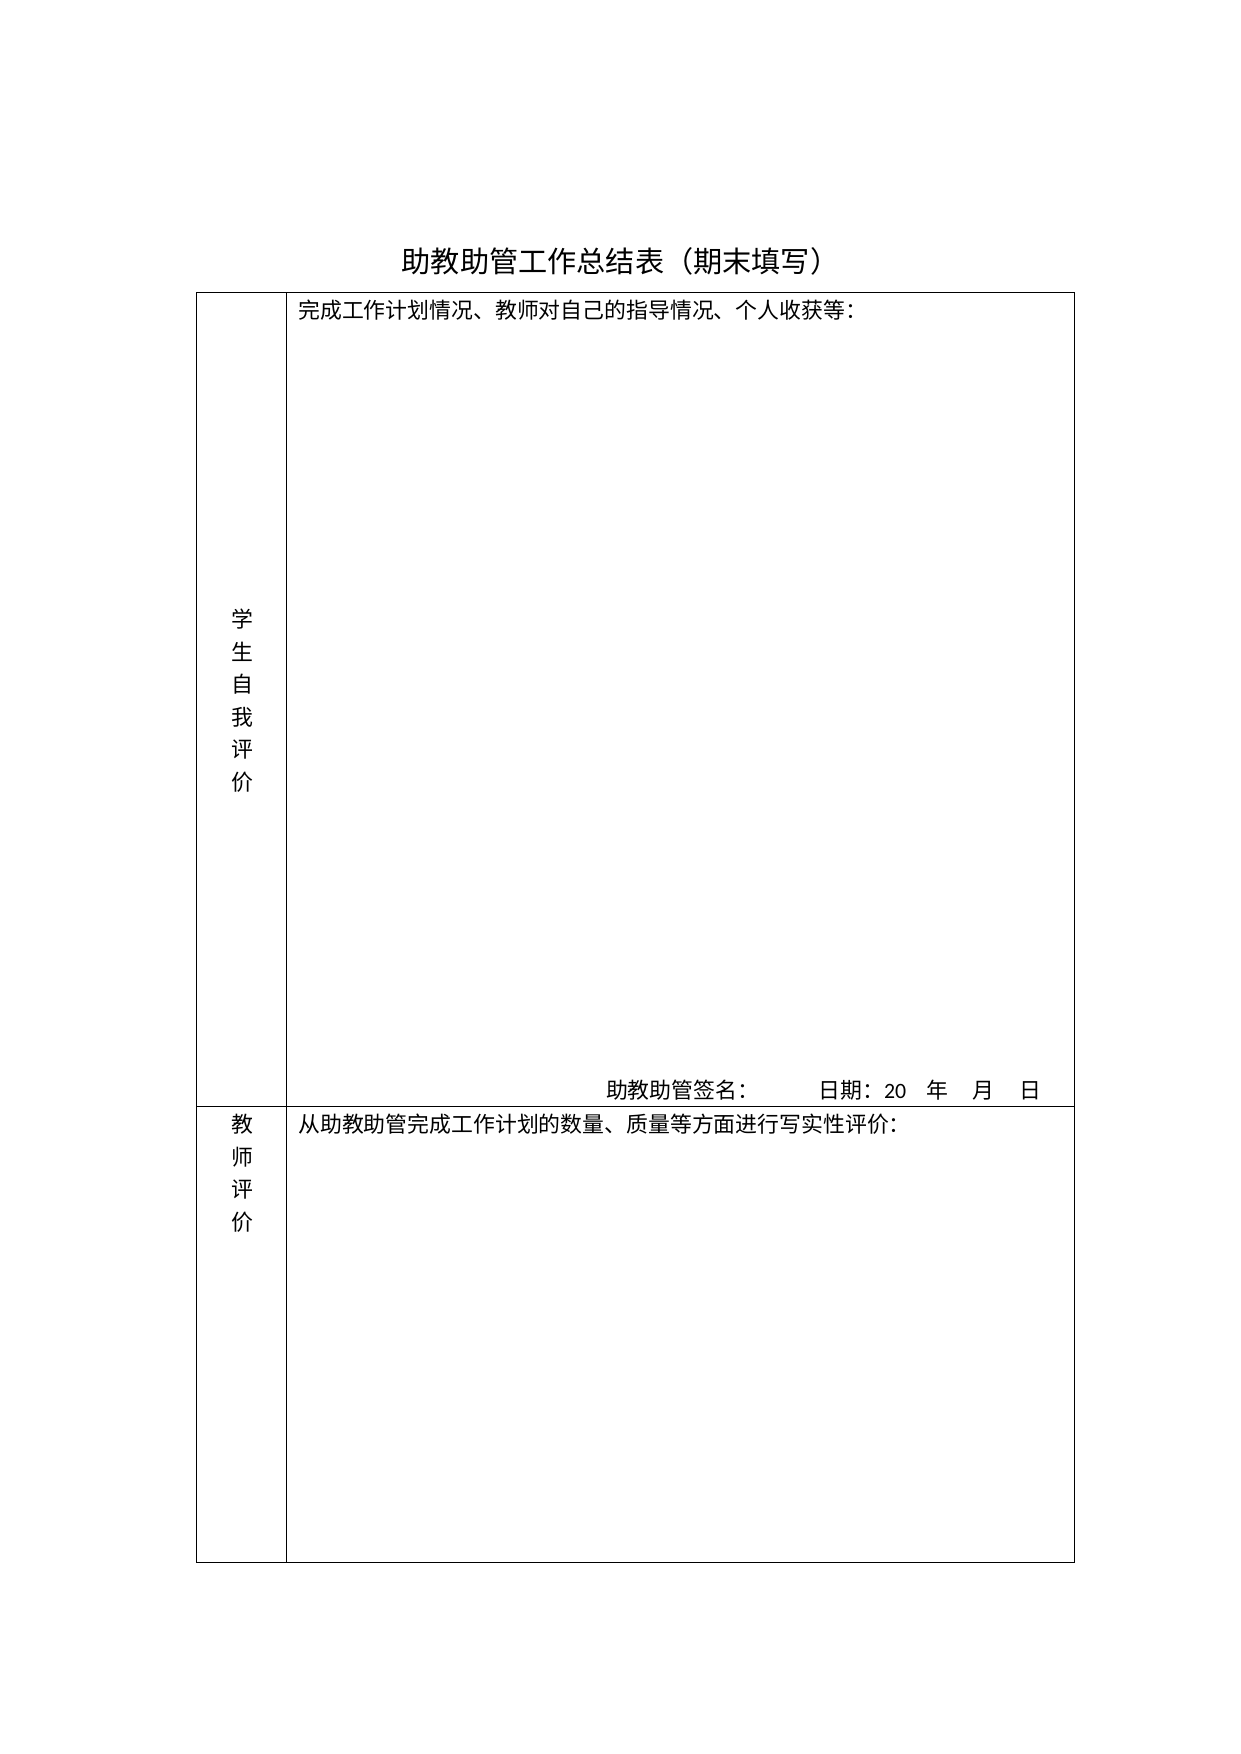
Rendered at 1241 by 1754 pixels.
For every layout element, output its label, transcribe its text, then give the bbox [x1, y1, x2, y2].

text 助教助管工作总结表（期末填写） [187, 227, 1053, 292]
table_header 完成工作计划情况、教师对自己的指导情况、个人收获等： 助教助管签名： 日期：20 年 月 日 [287, 293, 1074, 1106]
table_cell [287, 1107, 1074, 1562]
table_header 学 生 自 我 评 价 [197, 293, 286, 1106]
table_cell 教 师 评 价 [197, 1107, 286, 1562]
